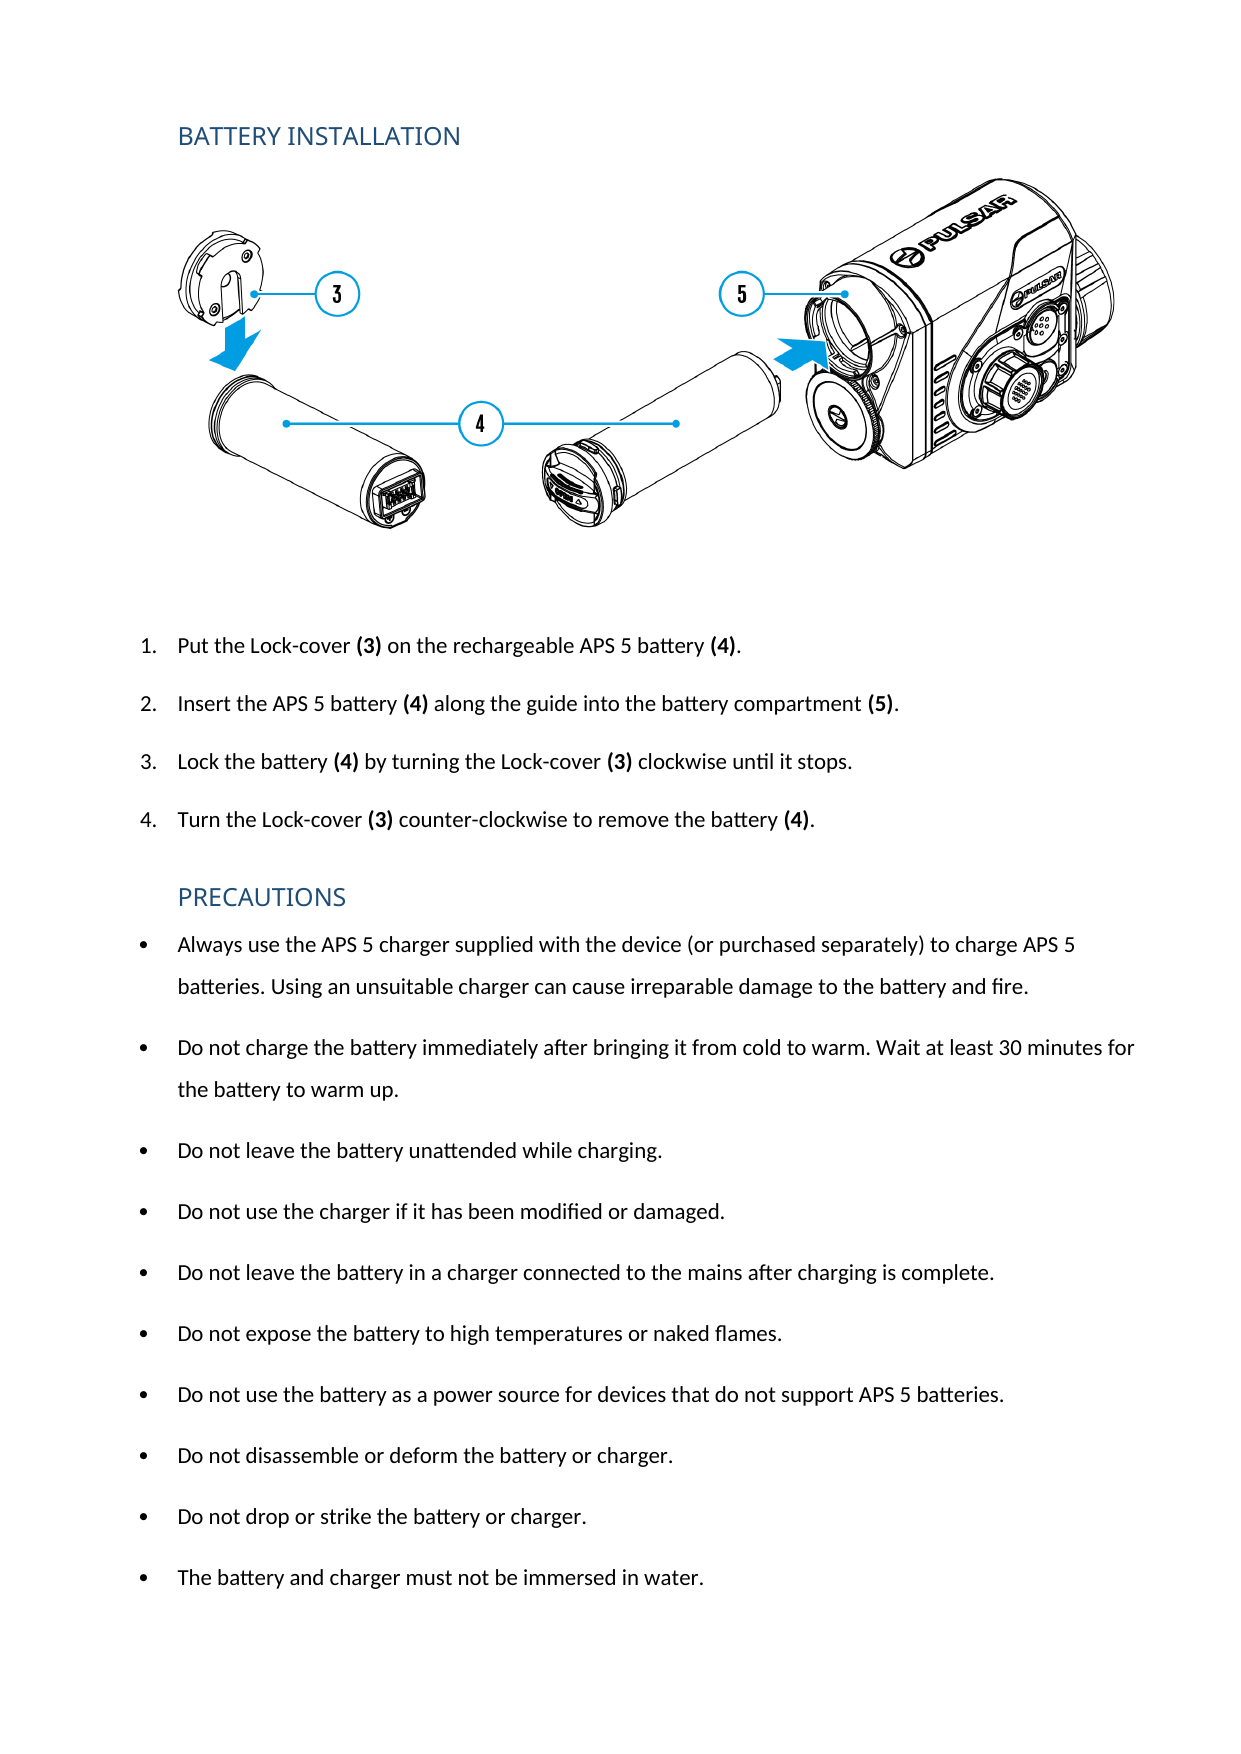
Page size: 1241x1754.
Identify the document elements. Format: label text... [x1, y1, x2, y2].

subtitle BATTERY INSTALLATION [177, 118, 1152, 152]
list Do not leave the battery unattended while charging. [140, 1122, 1152, 1164]
list Insert the APS 5 battery (4) along the guide into the battery compartment (5). [140, 675, 1152, 717]
picture [177, 178, 1115, 529]
list Always use the APS 5 charger supplied with the device (or purchased separately) to charge APS 5 batteries. Using an unsuitable charger can cause irreparable damage to the battery and fire. [140, 916, 1152, 1001]
list Do not use the battery as a power source for devices that do not support APS 5 batteries. [140, 1366, 1152, 1408]
subtitle PRECAUTIONS [177, 879, 1152, 913]
list Put the Lock-cover (3) on the rechargeable APS 5 battery (4). [140, 617, 1152, 659]
list Do not drop or strike the battery or charger. [140, 1488, 1152, 1530]
list Do not charge the battery immediately after bringing it from cold to warm. Wait at least 30 minutes for the battery to warm up. [140, 1019, 1152, 1104]
list Do not disassemble or deform the battery or charger. [140, 1427, 1152, 1469]
list Turn the Lock-cover (3) counter-clockwise to remove the battery (4). [140, 791, 1152, 833]
list Do not use the charger if it has been modified or damaged. [140, 1183, 1152, 1226]
list The battery and charger must not be immersed in water. [140, 1549, 1152, 1591]
list Do not leave the battery in a charger connected to the mains after charging is complete. [140, 1244, 1152, 1286]
list Lock the battery (4) by turning the Lock-cover (3) clockwise until it stops. [140, 733, 1152, 775]
list Do not expose the battery to high temperatures or naked flames. [140, 1305, 1152, 1347]
